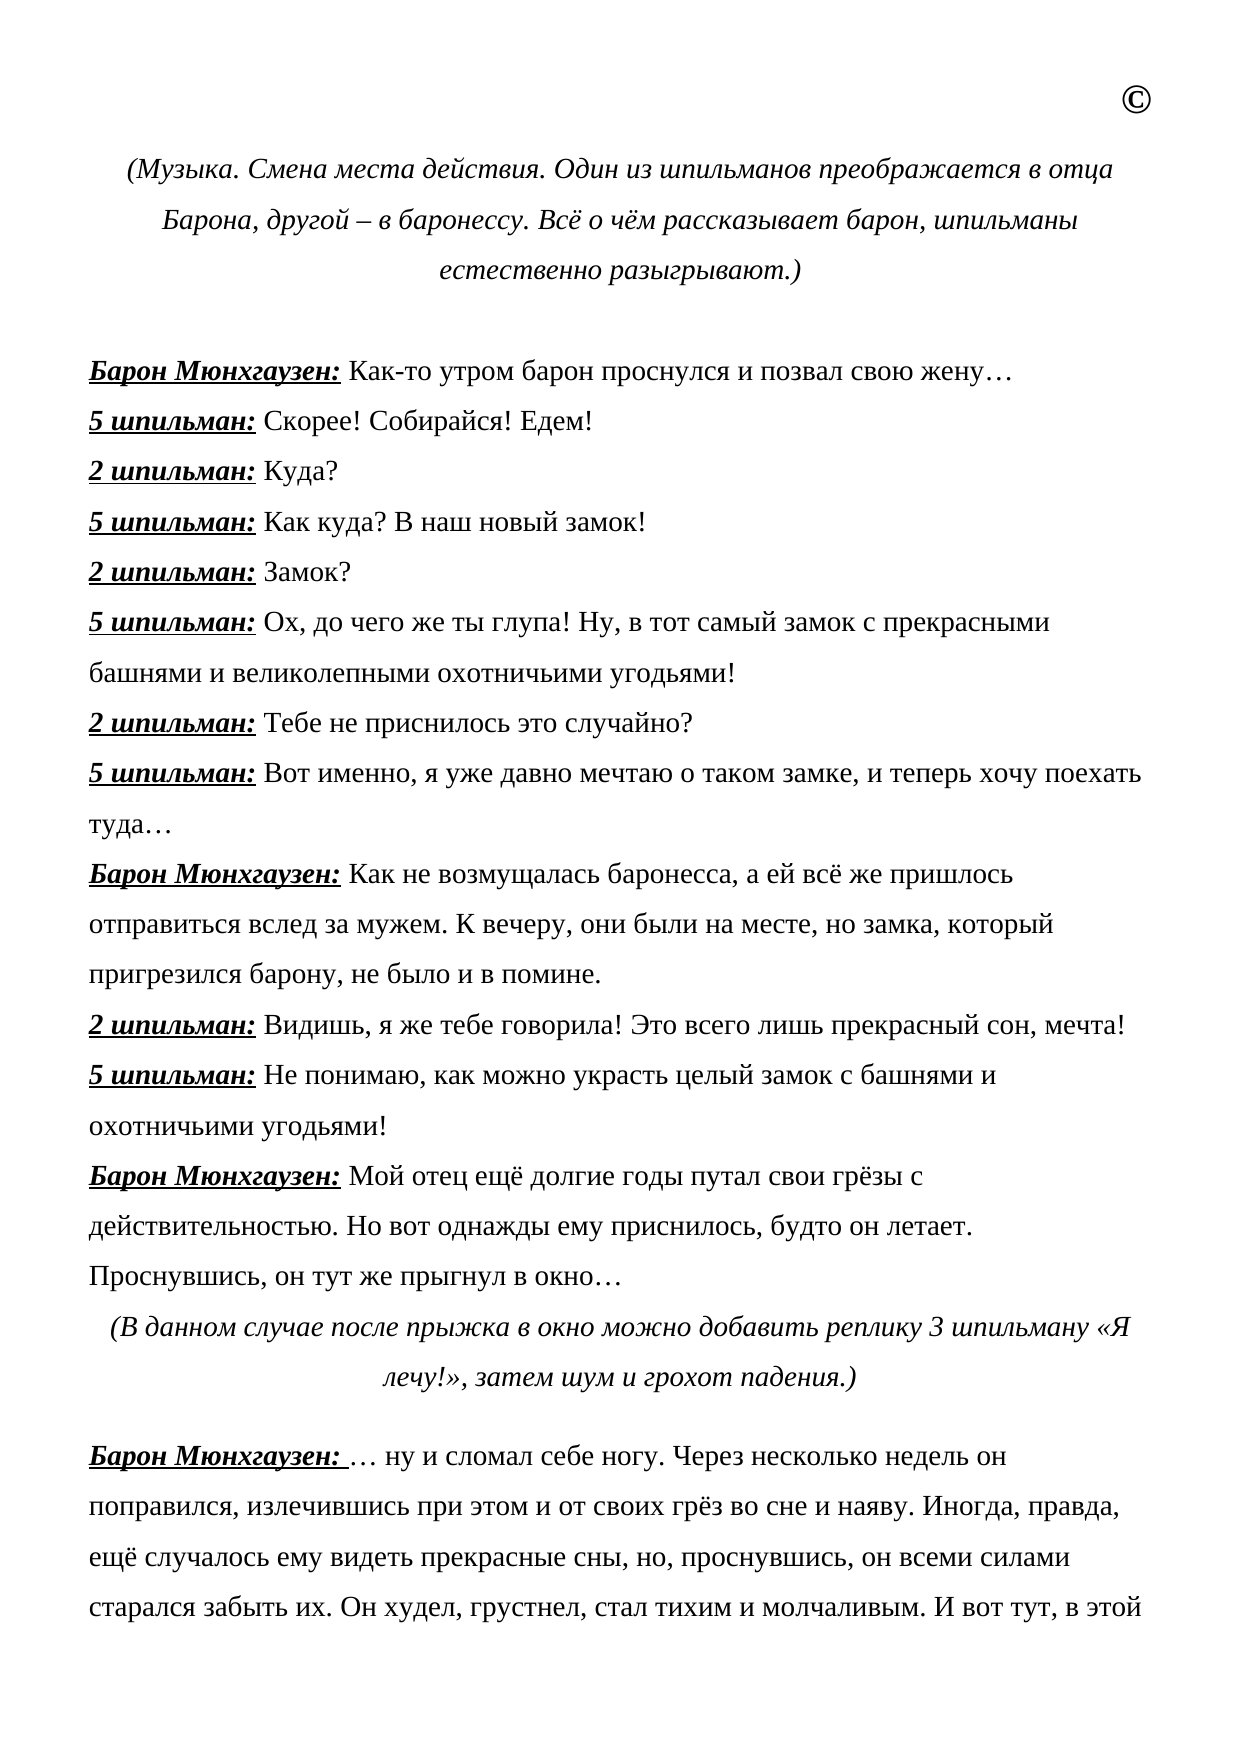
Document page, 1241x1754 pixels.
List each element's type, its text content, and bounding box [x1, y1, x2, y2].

text 2 шпильман: Видишь, я же тебе говорила! Это всего лишь прекрасный сон, мечта! [89, 1007, 1152, 1041]
text 5 шпильман: Как куда? В наш новый замок! [89, 504, 1152, 537]
text Барон Мюнхгаузен: Мой отец ещё долгие годы путал свои грёзы с действительностью. Но вот однажды ему приснилось, будто он летает. Проснувшись, он тут же прыгнул в окно… [89, 1158, 1152, 1292]
text 2 шпильман: Замок? [89, 554, 1152, 588]
text Барон Мюнхгаузен: Как не возмущалась баронесса, а ей всё же пришлось отправиться вслед за мужем. К вечеру, они были на месте, но замка, который пригрезился барону, не было и в помине. [89, 856, 1152, 990]
text 5 шпильман: Ох, до чего же ты глупа! Ну, в тот самый замок с прекрасными башнями и великолепными охотничьими угодьями! [89, 604, 1152, 688]
text 5 шпильман: Не понимаю, как можно украсть целый замок с башнями и охотничьими угодьями! [89, 1057, 1152, 1141]
text Барон Мюнхгаузен: Как-то утром барон проснулся и позвал свою жену… [89, 353, 1152, 386]
text 2 шпильман: Тебе не приснилось это случайно? [89, 705, 1152, 739]
text 5 шпильман: Скорее! Собирайся! Едем! [89, 403, 1152, 437]
text 2 шпильман: Куда? [89, 453, 1152, 487]
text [89, 1438, 1152, 1623]
text 5 шпильман: Вот именно, я уже давно мечтаю о таком замке, и теперь хочу поехать туда… [89, 755, 1152, 839]
text (В данном случае после прыжка в окно можно добавить реплику 3 шпильману «Я лечу!», затем шум и грохот падения.) [89, 1309, 1152, 1393]
text (Музыка. Смена места действия. Один из шпильманов преображается в отца Барона, другой – в баронессу. Всё о чём рассказывает барон, шпильманы естественно разыгрывают.) [89, 152, 1152, 286]
